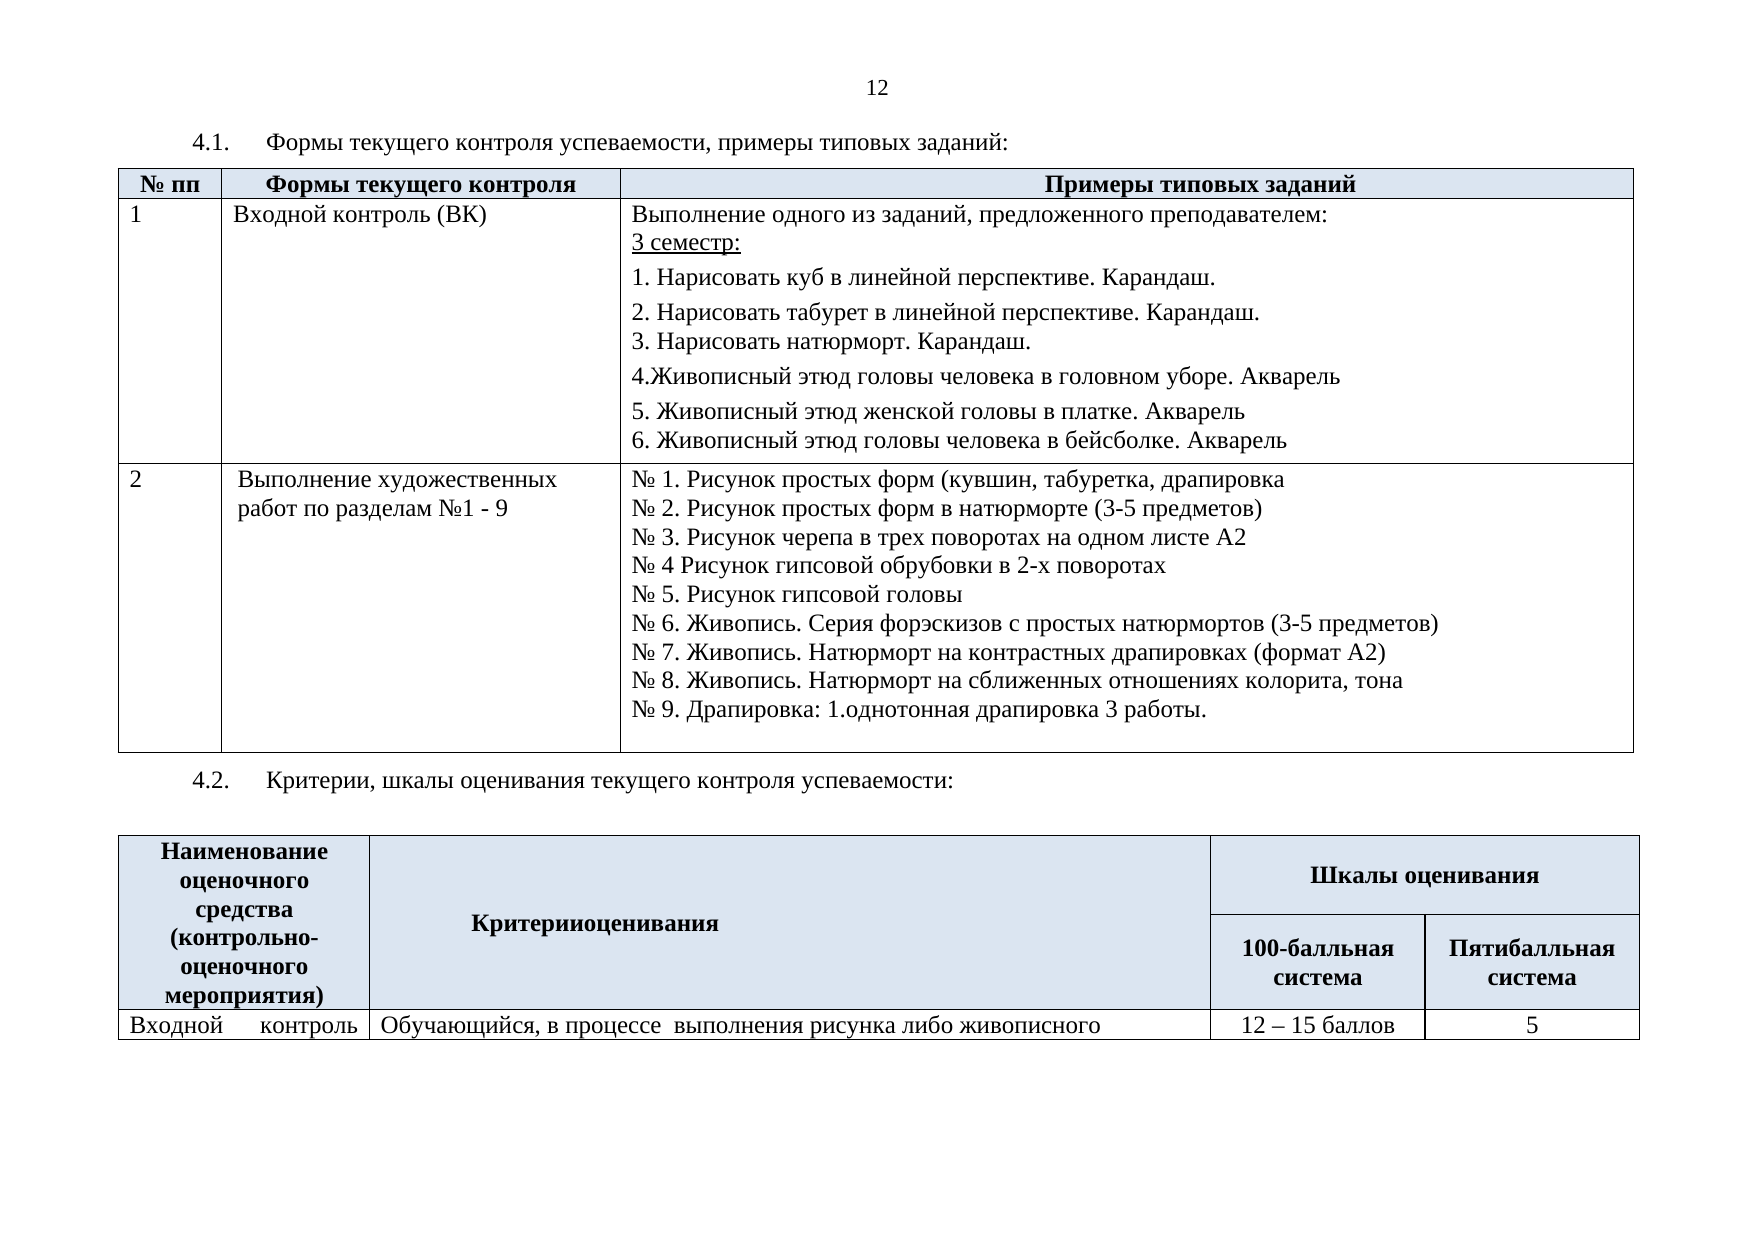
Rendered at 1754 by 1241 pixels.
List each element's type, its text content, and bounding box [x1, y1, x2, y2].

table_cell Входной контроль (ВК) [222, 199, 620, 463]
table_header Наименование оценочного средства (контрольно-оценочного мероприятия) [119, 836, 369, 1009]
table_cell 2 [119, 464, 221, 752]
subtitle Формы текущего контроля успеваемости, примеры типовых заданий: [192, 127, 1636, 155]
table_cell 100-балльная система [1211, 915, 1424, 1009]
table_cell 1 [119, 199, 221, 463]
table_header Шкалы оценивания [1211, 836, 1639, 914]
table_cell № 1. Рисунок простых форм (кувшин, табуретка, драпировка № 2. Рисунок простых форм в натюрморте (3-5 предметов) № 3. Рисунок черепа в трех поворотах на одном листе А2 № 4 Рисунок гипсовой обрубовки в 2-х поворотах № 5. Рисунок гипсовой головы № 6. Живопись. Серия форэскизов с простых натюрмортов (3-5 предметов) № 7. Живопись. Натюрморт на контрастных драпировках (формат А2) № 8. Живопись. Натюрморт на сближенных отношениях колорита, тона № 9. Драпировка: 1.однотонная драпировка 3 работы. [621, 464, 1633, 752]
table_header Примеры типовых заданий [621, 169, 1633, 198]
table_cell Входной контроль (ВК) [119, 1010, 369, 1038]
table_cell Пятибалльная система [1426, 915, 1639, 1009]
table_cell 5 [1426, 1010, 1639, 1038]
subtitle Критерии, шкалы оценивания текущего контроля успеваемости: [192, 765, 1636, 794]
table_cell 12 – 15 баллов [1211, 1010, 1424, 1038]
table_header № пп [119, 169, 221, 198]
table_cell Выполнение одного из заданий, предложенного преподавателем: 3 семестр: 1. Нарисовать куб в линейной перспективе. Карандаш. 2. Нарисовать табурет в линейной перспективе. Карандаш. 3. Нарисовать натюрморт. Карандаш. 4.Живописный этюд головы человека в головном уборе. Акварель 5. Живописный этюд женской головы в платке. Акварель 6. Живописный этюд головы человека в бейсболке. Акварель [621, 199, 1633, 463]
table_header Формы текущего контроля [222, 169, 620, 198]
table_cell Выполнение художественных работ по разделам №1 - 9 [222, 464, 620, 752]
table_header Критерииоценивания [370, 836, 1210, 1009]
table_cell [370, 1010, 1210, 1038]
